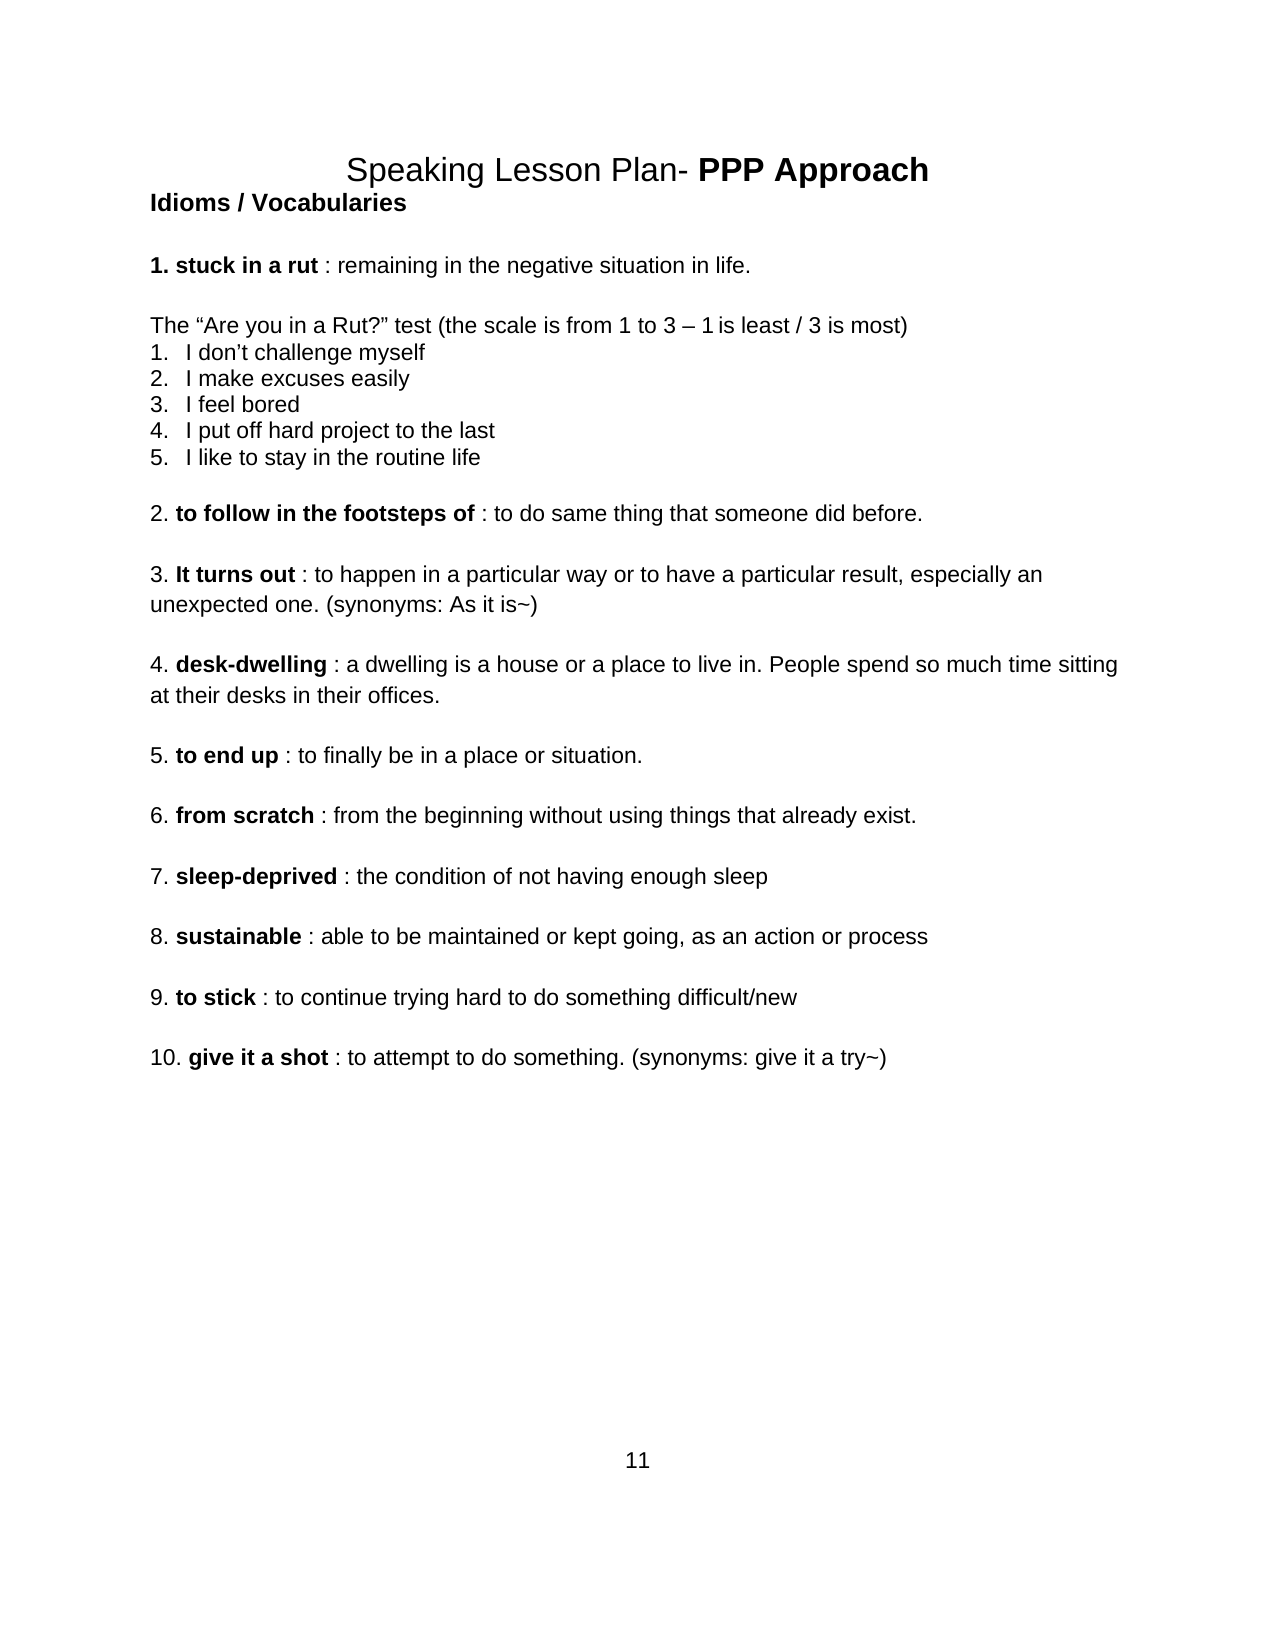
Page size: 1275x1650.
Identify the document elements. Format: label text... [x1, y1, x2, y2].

text Idioms / Vocabularies [150, 188, 1125, 217]
text 8. sustainable : able to be maintained or kept going, as an action or process [150, 923, 1125, 950]
text 7. sleep-deprived : the condition of not having enough sleep [150, 863, 1125, 889]
text 3. It turns out : to happen in a particular way or to have a particular result, especially an unexpected one. (synonyms: As it is~) [150, 561, 1125, 617]
text 4. desk-dwelling : a dwelling is a house or a place to live in. People spend so much time sitting at their desks in their offices. [150, 651, 1125, 708]
text 2. to follow in the footsteps of : to do same thing that someone did before. [150, 500, 1125, 527]
text 6. from scratch : from the beginning without using things that already exist. [150, 802, 1125, 829]
text 5. I like to stay in the routine life [150, 444, 1125, 470]
text 5. to end up : to finally be in a place or situation. [150, 742, 1125, 768]
text 4. I put off hard project to the last [150, 417, 1125, 444]
text The “Are you in a Rut?” test (the scale is from 1 to 3 – 1 is least / 3 is most) [150, 312, 1125, 338]
text 1. I don’t challenge myself [150, 338, 1125, 365]
text 9. to stick : to continue trying hard to do something difficult/new [150, 984, 1125, 1010]
text 10. give it a shot : to attempt to do something. (synonyms: give it a try~) [150, 1044, 1125, 1071]
text 2. I make excuses easily [150, 365, 1125, 391]
text 1. stuck in a rut : remaining in the negative situation in life. [150, 252, 1125, 278]
text 3. I feel bored [150, 391, 1125, 417]
